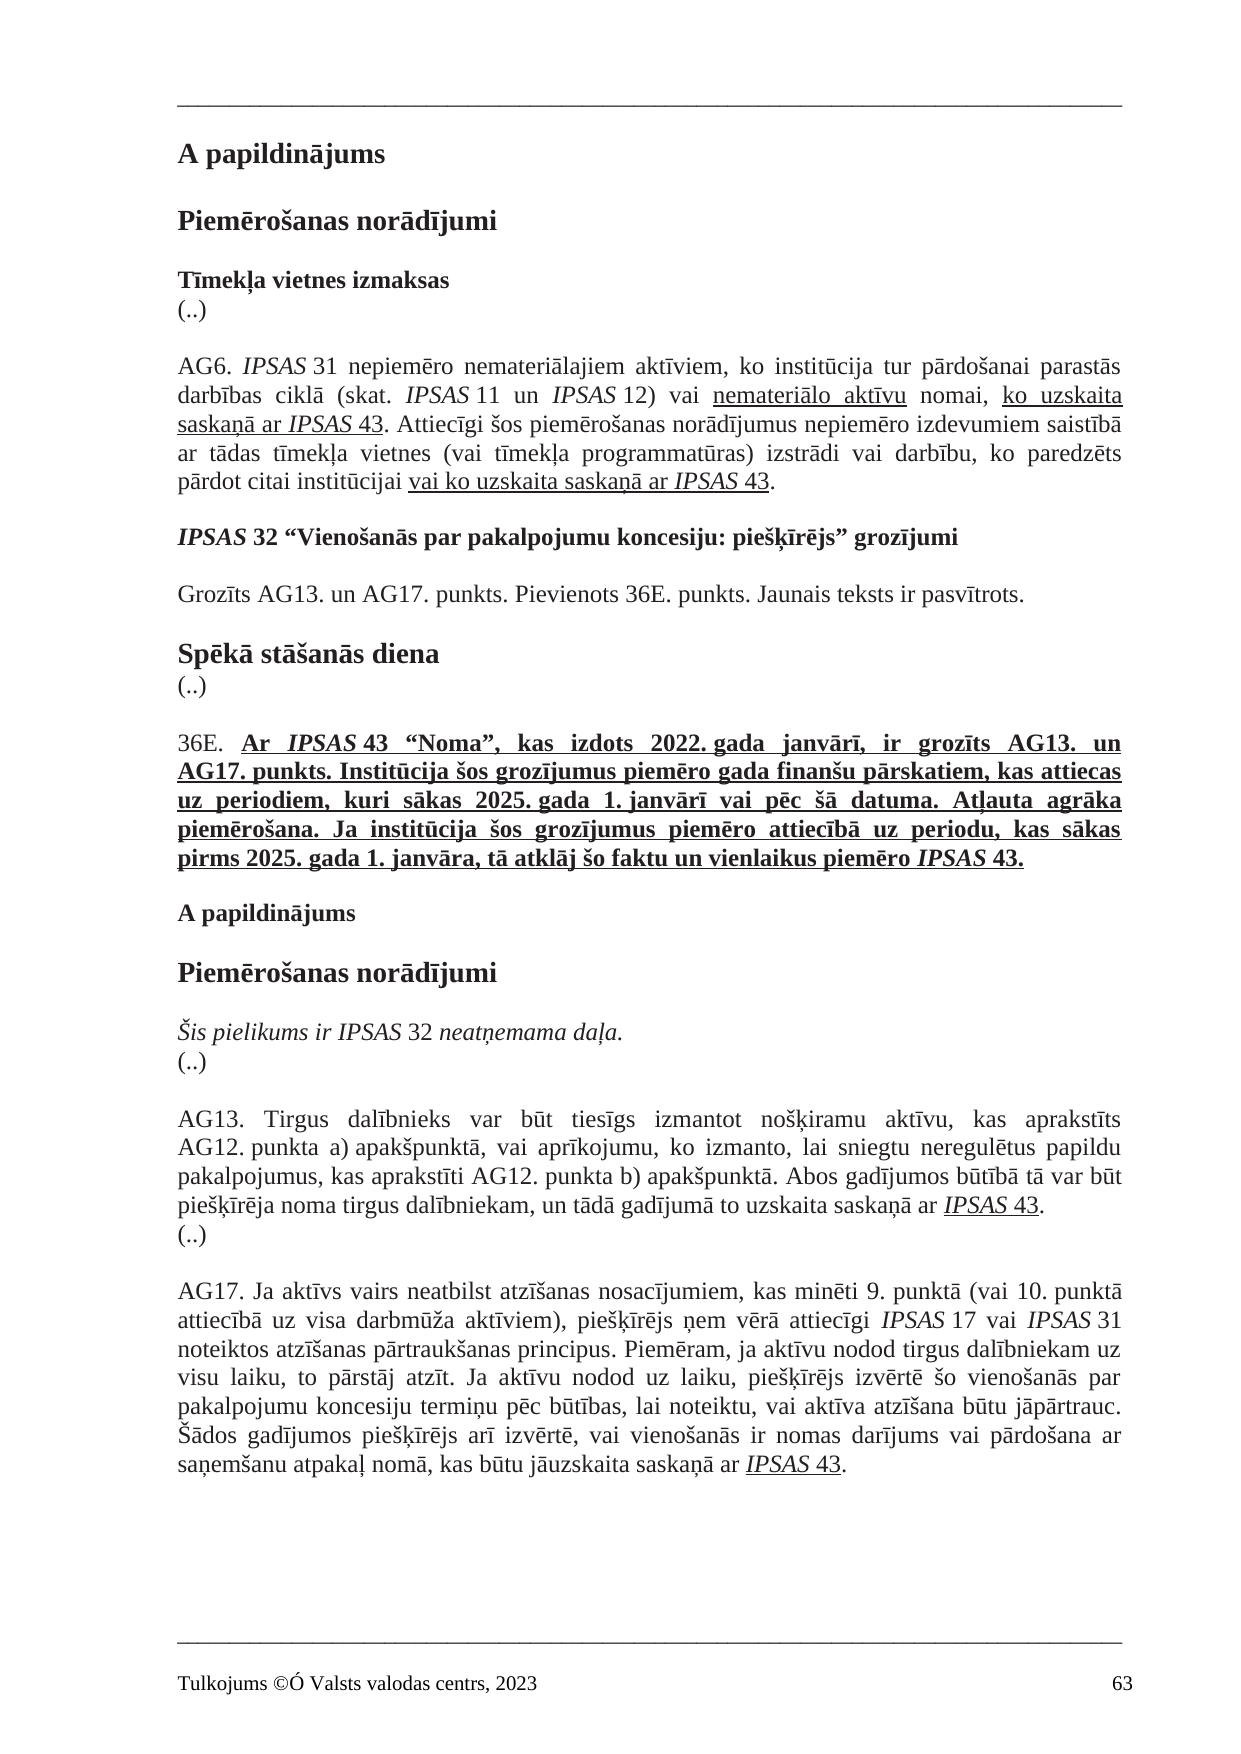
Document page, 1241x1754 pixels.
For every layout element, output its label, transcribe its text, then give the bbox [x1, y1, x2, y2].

text Grozīts AG13. un AG17. punkts. Pievienots 36E. punkts. Jaunais teksts ir pasvītrots. [177, 579, 1122, 608]
text 36E. Ar IPSAS 43 “Noma”, kas izdots 2022. gada janvārī, ir grozīts AG13. un AG17. punkts. Institūcija šos grozījumus piemēro gada finanšu pārskatiem, kas attiecas uz periodiem, kuri sākas 2025. gada 1. janvārī vai pēc šā datuma. Atļauta agrāka piemērošana. Ja institūcija šos grozījumus piemēro attiecībā uz periodu, kas sākas pirms 2025. gada 1. janvāra, tā atklāj šo faktu un vienlaikus piemēro IPSAS 43. [177, 728, 1122, 781]
text Šis pielikums ir IPSAS 32 neatņemama daļa. [177, 1017, 1122, 1046]
text Piemērošanas norādījumi [177, 955, 1122, 989]
text 36E. Ar IPSAS 43 “Noma”, kas izdots 2022. gada janvārī, ir grozīts AG13. un AG17. punkts. Institūcija šos grozījumus piemēro gada finanšu pārskatiem, kas attiecas uz periodiem, kuri sākas 2025. gada 1. janvārī vai pēc šā datuma. Atļauta agrāka piemērošana. Ja institūcija šos grozījumus piemēro attiecībā uz periodu, kas sākas pirms 2025. gada 1. janvāra, tā atklāj šo faktu un vienlaikus piemēro IPSAS 43. [177, 840, 1122, 871]
text A papildinājums [177, 136, 1122, 169]
text (..) [177, 1046, 1122, 1075]
text AG17. Ja aktīvs vairs neatbilst atzīšanas nosacījumiem, kas minēti 9. punktā (vai 10. punktā attiecībā uz visa darbmūža aktīviem), piešķīrējs ņem vērā attiecīgi IPSAS 17 vai IPSAS 31 noteiktos atzīšanas pārtraukšanas principus. Piemēram, ja aktīvu nodod tirgus dalībniekam uz visu laiku, to pārstāj atzīt. Ja aktīvu nodod uz laiku, piešķīrējs izvērtē šo vienošanās par pakalpojumu koncesiju termiņu pēc būtības, lai noteiktu, vai aktīva atzīšana būtu jāpārtrauc. Šādos gadījumos piešķīrējs arī izvērtē, vai vienošanās ir nomas darījums vai pārdošana ar saņemšanu atpakaļ nomā, kas būtu jāuzskaita saskaņā ar IPSAS 43. [177, 1276, 1122, 1477]
text (..) [177, 670, 1122, 699]
text Spēkā stāšanās diena [177, 637, 1122, 670]
text AG6. IPSAS 31 nepiemēro nemateriālajiem aktīviem, ko institūcija tur pārdošanai parastās darbības ciklā (skat. IPSAS 11 un IPSAS 12) vai nemateriālo aktīvu nomai, ko uzskaita saskaņā ar IPSAS 43. Attiecīgi šos piemērošanas norādījumus nepiemēro izdevumiem saistībā ar tādas tīmekļa vietnes (vai tīmekļa programmatūras) izstrādi vai darbību, ko paredzēts pārdot citai institūcijai vai ko uzskaita saskaņā ar IPSAS 43. [177, 351, 1122, 495]
text (..) [177, 294, 1122, 323]
text IPSAS 32 “Vienošanās par pakalpojumu koncesiju: piešķīrējs” grozījumi [177, 522, 1122, 550]
text Piemērošanas norādījumi [177, 203, 1122, 236]
text 36E. Ar IPSAS 43 “Noma”, kas izdots 2022. gada janvārī, ir grozīts AG13. un AG17. punkts. Institūcija šos grozījumus piemēro gada finanšu pārskatiem, kas attiecas uz periodiem, kuri sākas 2025. gada 1. janvārī vai pēc šā datuma. Atļauta agrāka piemērošana. Ja institūcija šos grozījumus piemēro attiecībā uz periodu, kas sākas pirms 2025. gada 1. janvāra, tā atklāj šo faktu un vienlaikus piemēro IPSAS 43. [177, 783, 1122, 810]
text Tīmekļa vietnes izmaksas [177, 265, 1122, 294]
text A papildinājums [177, 898, 1122, 926]
text 36E. Ar IPSAS 43 “Noma”, kas izdots 2022. gada janvārī, ir grozīts AG13. un AG17. punkts. Institūcija šos grozījumus piemēro gada finanšu pārskatiem, kas attiecas uz periodiem, kuri sākas 2025. gada 1. janvārī vai pēc šā datuma. Atļauta agrāka piemērošana. Ja institūcija šos grozījumus piemēro attiecībā uz periodu, kas sākas pirms 2025. gada 1. janvāra, tā atklāj šo faktu un vienlaikus piemēro IPSAS 43. [177, 812, 1122, 839]
text (..) [177, 1219, 1122, 1247]
text AG13. Tirgus dalībnieks var būt tiesīgs izmantot nošķiramu aktīvu, kas aprakstīts AG12. punkta a) apakšpunktā, vai aprīkojumu, ko izmanto, lai sniegtu neregulētus papildu pakalpojumus, kas aprakstīti AG12. punkta b) apakšpunktā. Abos gadījumos būtībā tā var būt piešķīrēja noma tirgus dalībniekam, un tādā gadījumā to uzskaita saskaņā ar IPSAS 43. [177, 1104, 1122, 1219]
